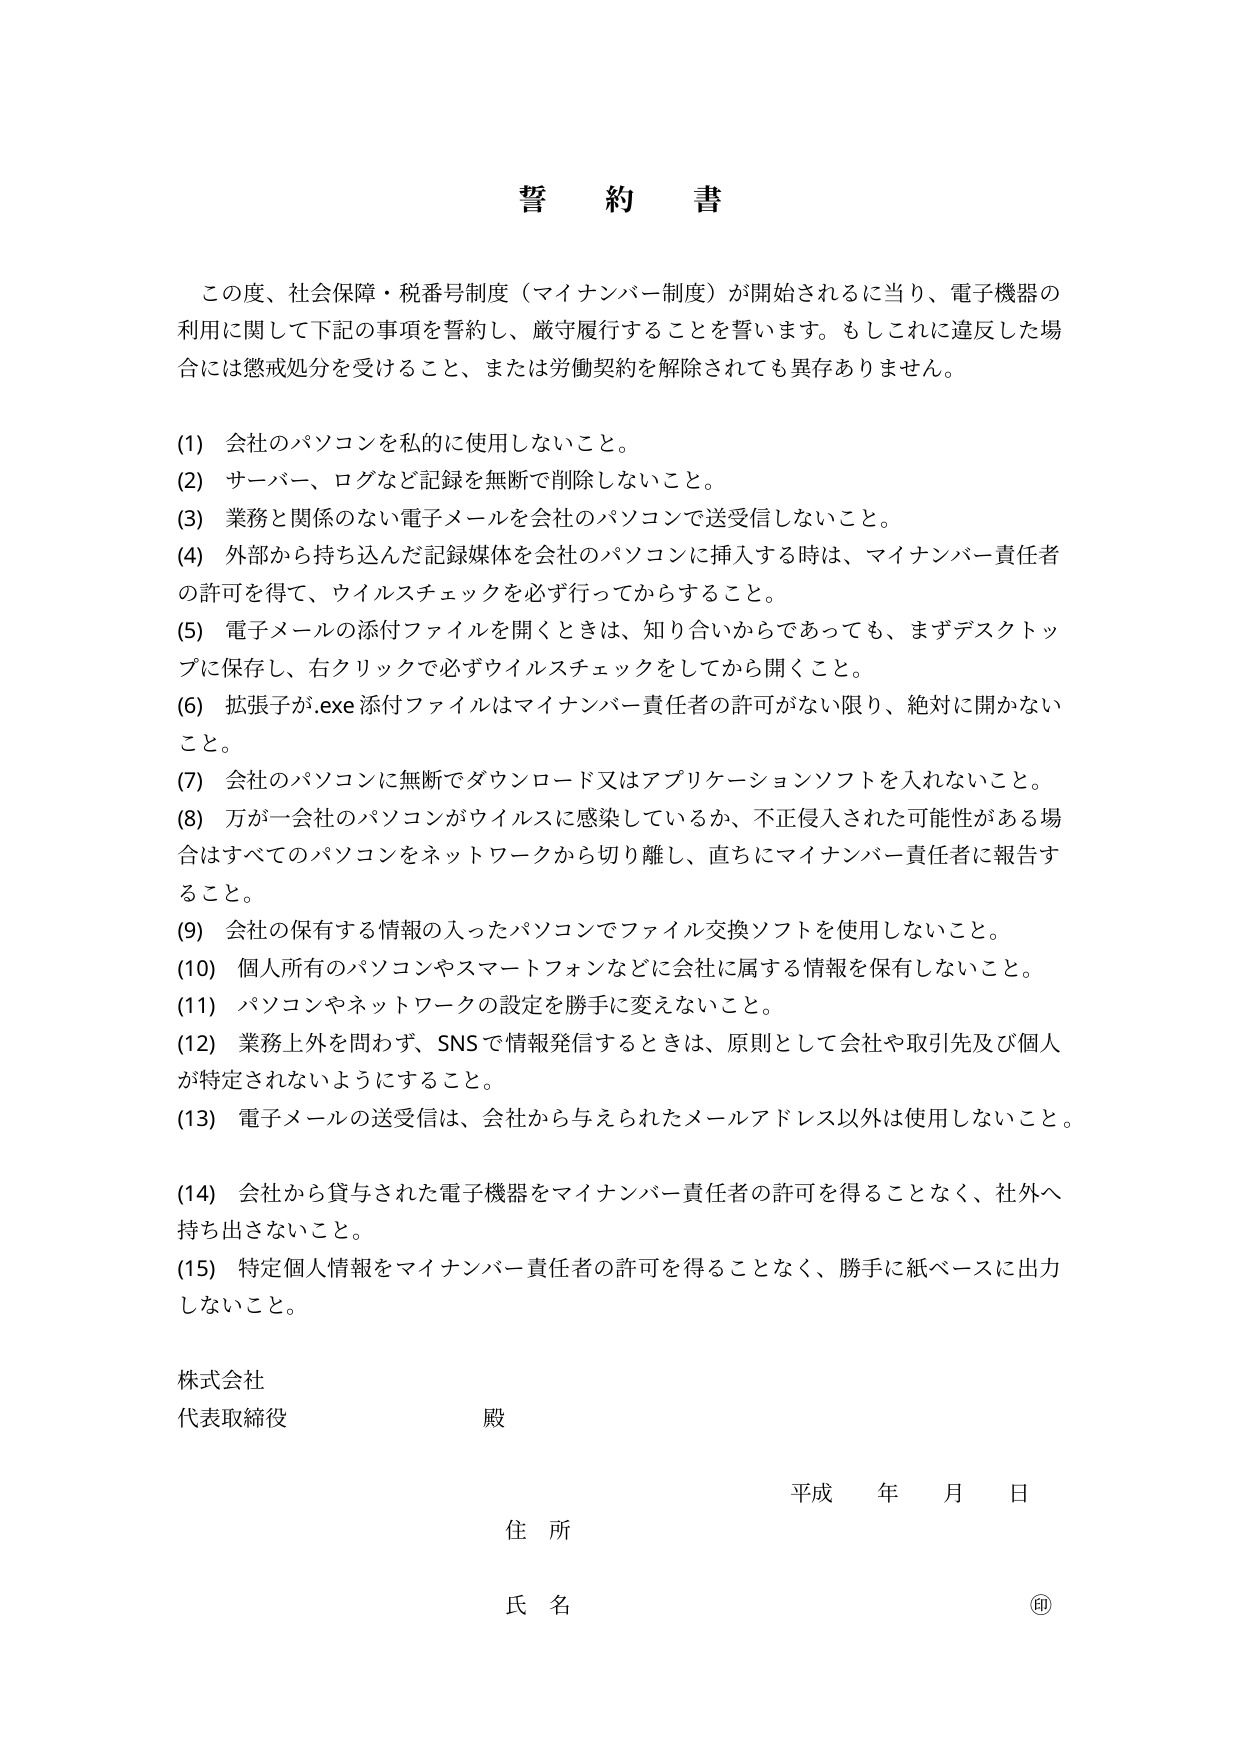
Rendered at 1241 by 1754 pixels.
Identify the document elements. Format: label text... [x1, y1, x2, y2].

text この度、社会保障・税番号制度（マイナンバー制度）が開始されるに当り、電子機器の利用に関して下記の事項を誓約し、厳守履行することを誓います。もしこれに違反した場合には懲戒処分を受けること、または労働契約を解除されても異存ありません。 [177, 273, 1063, 386]
text (14) 会社から貸与された電子機器をマイナンバー責任者の許可を得ることなく、社外へ持ち出さないこと。 [177, 1173, 1063, 1248]
text 誓 約 書 [177, 161, 1063, 236]
text (2) サーバー、ログなど記録を無断で削除しないこと。 [177, 461, 1063, 498]
text 代表取締役 殿 [177, 1398, 1063, 1436]
text (6) 拡張子が.exe添付ファイルはマイナンバー責任者の許可がない限り、絶対に開かないこと。 [177, 686, 1063, 761]
text (4) 外部から持ち込んだ記録媒体を会社のパソコンに挿入する時は、マイナンバー責任者の許可を得て、ウイルスチェックを必ず行ってからすること。 [177, 536, 1063, 611]
text (9) 会社の保有する情報の入ったパソコンでファイル交換ソフトを使用しないこと。 [177, 911, 1063, 948]
text 住 所 [177, 1511, 1063, 1548]
text (11) パソコンやネットワークの設定を勝手に変えないこと。 [177, 986, 1063, 1023]
text (13) 電子メールの送受信は、会社から与えられたメールアドレス以外は使用しないこと。 [177, 1098, 1063, 1173]
text 株式会社 [177, 1361, 1063, 1398]
text (12) 業務上外を問わず、SNSで情報発信するときは、原則として会社や取引先及び個人が特定されないようにすること。 [177, 1023, 1063, 1098]
text 平成 年 月 日 [177, 1473, 1063, 1511]
text (1) 会社のパソコンを私的に使用しないこと。 [177, 423, 1063, 461]
text (10) 個人所有のパソコンやスマートフォンなどに会社に属する情報を保有しないこと。 [177, 948, 1063, 986]
text (8) 万が一会社のパソコンがウイルスに感染しているか、不正侵入された可能性がある場合はすべてのパソコンをネットワークから切り離し、直ちにマイナンバー責任者に報告すること。 [177, 798, 1063, 911]
text (3) 業務と関係のない電子メールを会社のパソコンで送受信しないこと。 [177, 498, 1063, 536]
text (7) 会社のパソコンに無断でダウンロード又はアプリケーションソフトを入れないこと。 [177, 761, 1063, 798]
text (5) 電子メールの添付ファイルを開くときは、知り合いからであっても、まずデスクトップに保存し、右クリックで必ずウイルスチェックをしてから開くこと。 [177, 611, 1063, 686]
text 氏 名 ㊞ [177, 1586, 1063, 1623]
text (15) 特定個人情報をマイナンバー責任者の許可を得ることなく、勝手に紙ベースに出力しないこと。 [177, 1248, 1063, 1323]
